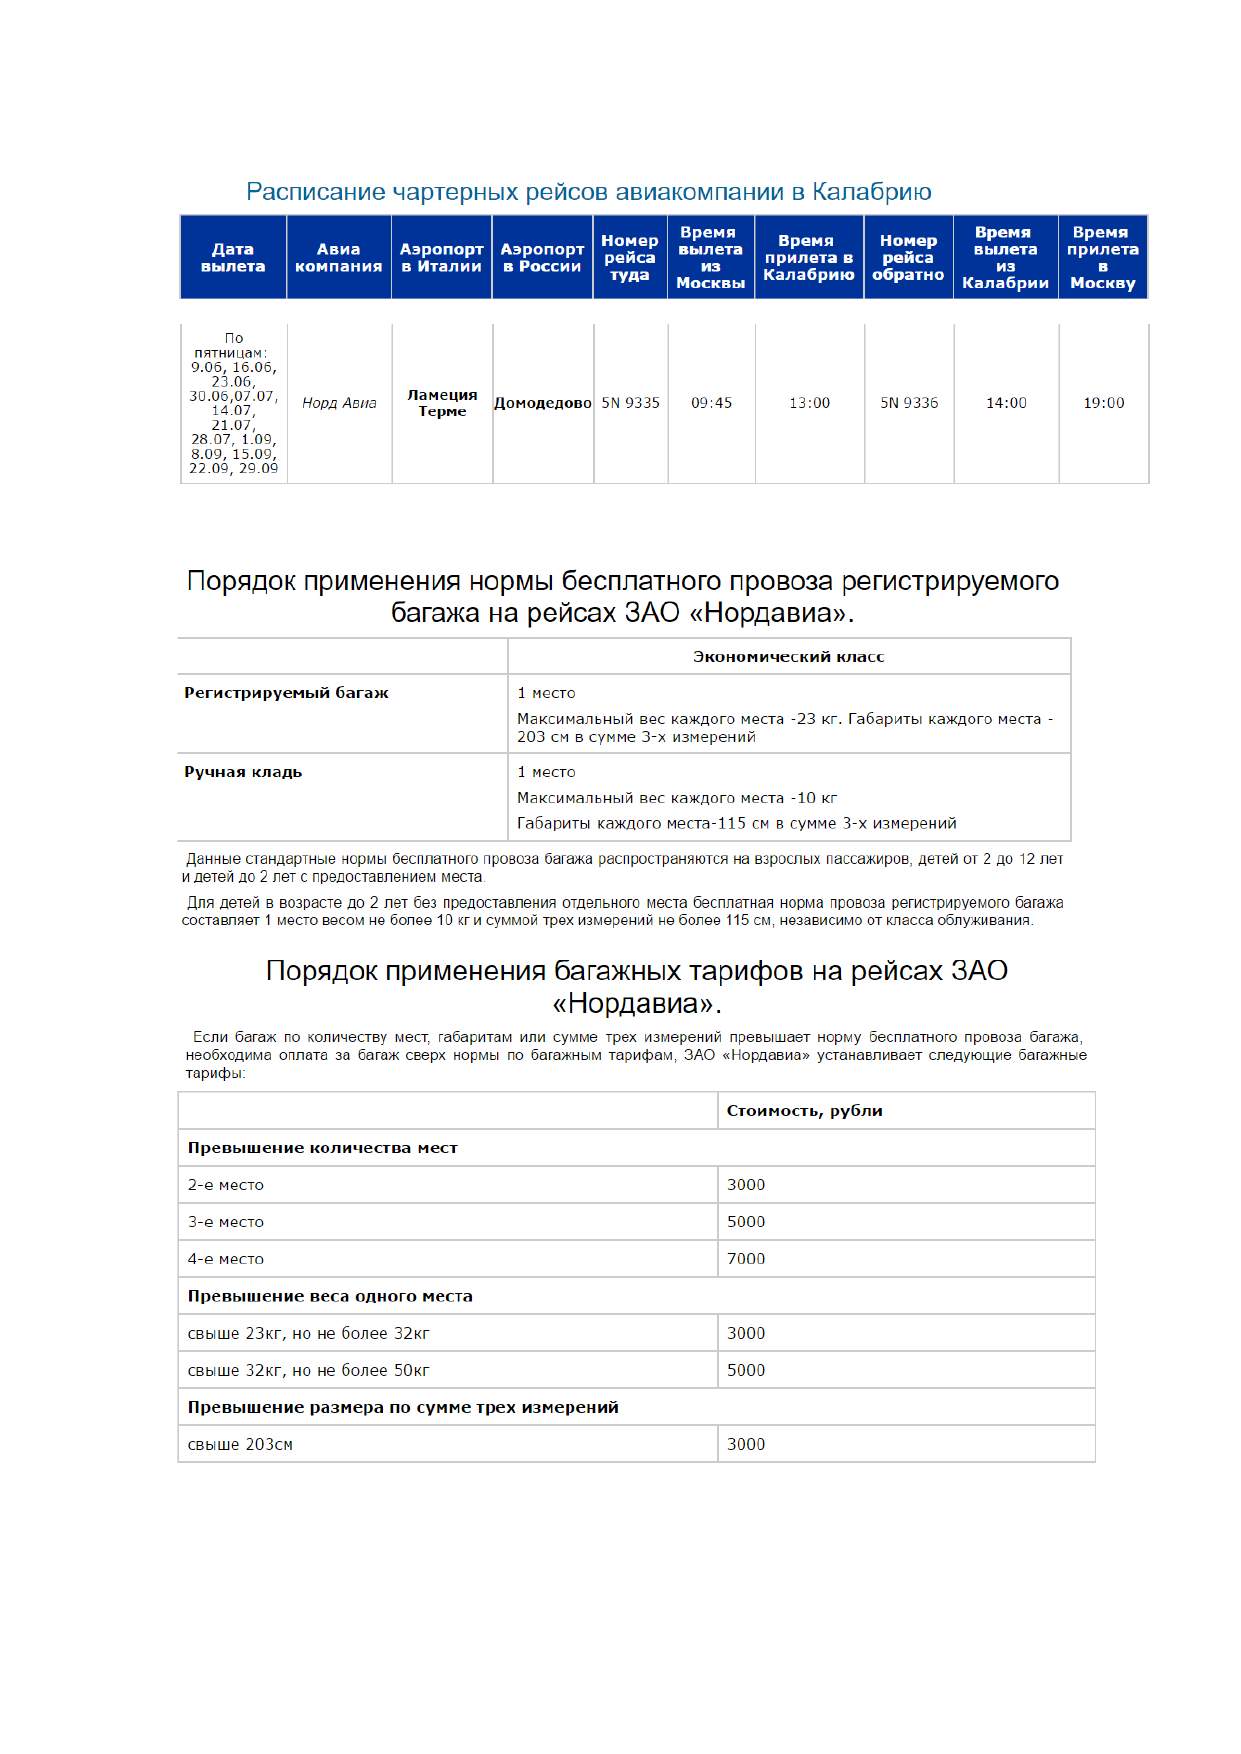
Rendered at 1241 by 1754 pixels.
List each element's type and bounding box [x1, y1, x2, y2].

picture [177, 171, 1152, 299]
picture [177, 561, 1152, 936]
picture [177, 324, 1152, 484]
picture [177, 960, 1152, 1473]
